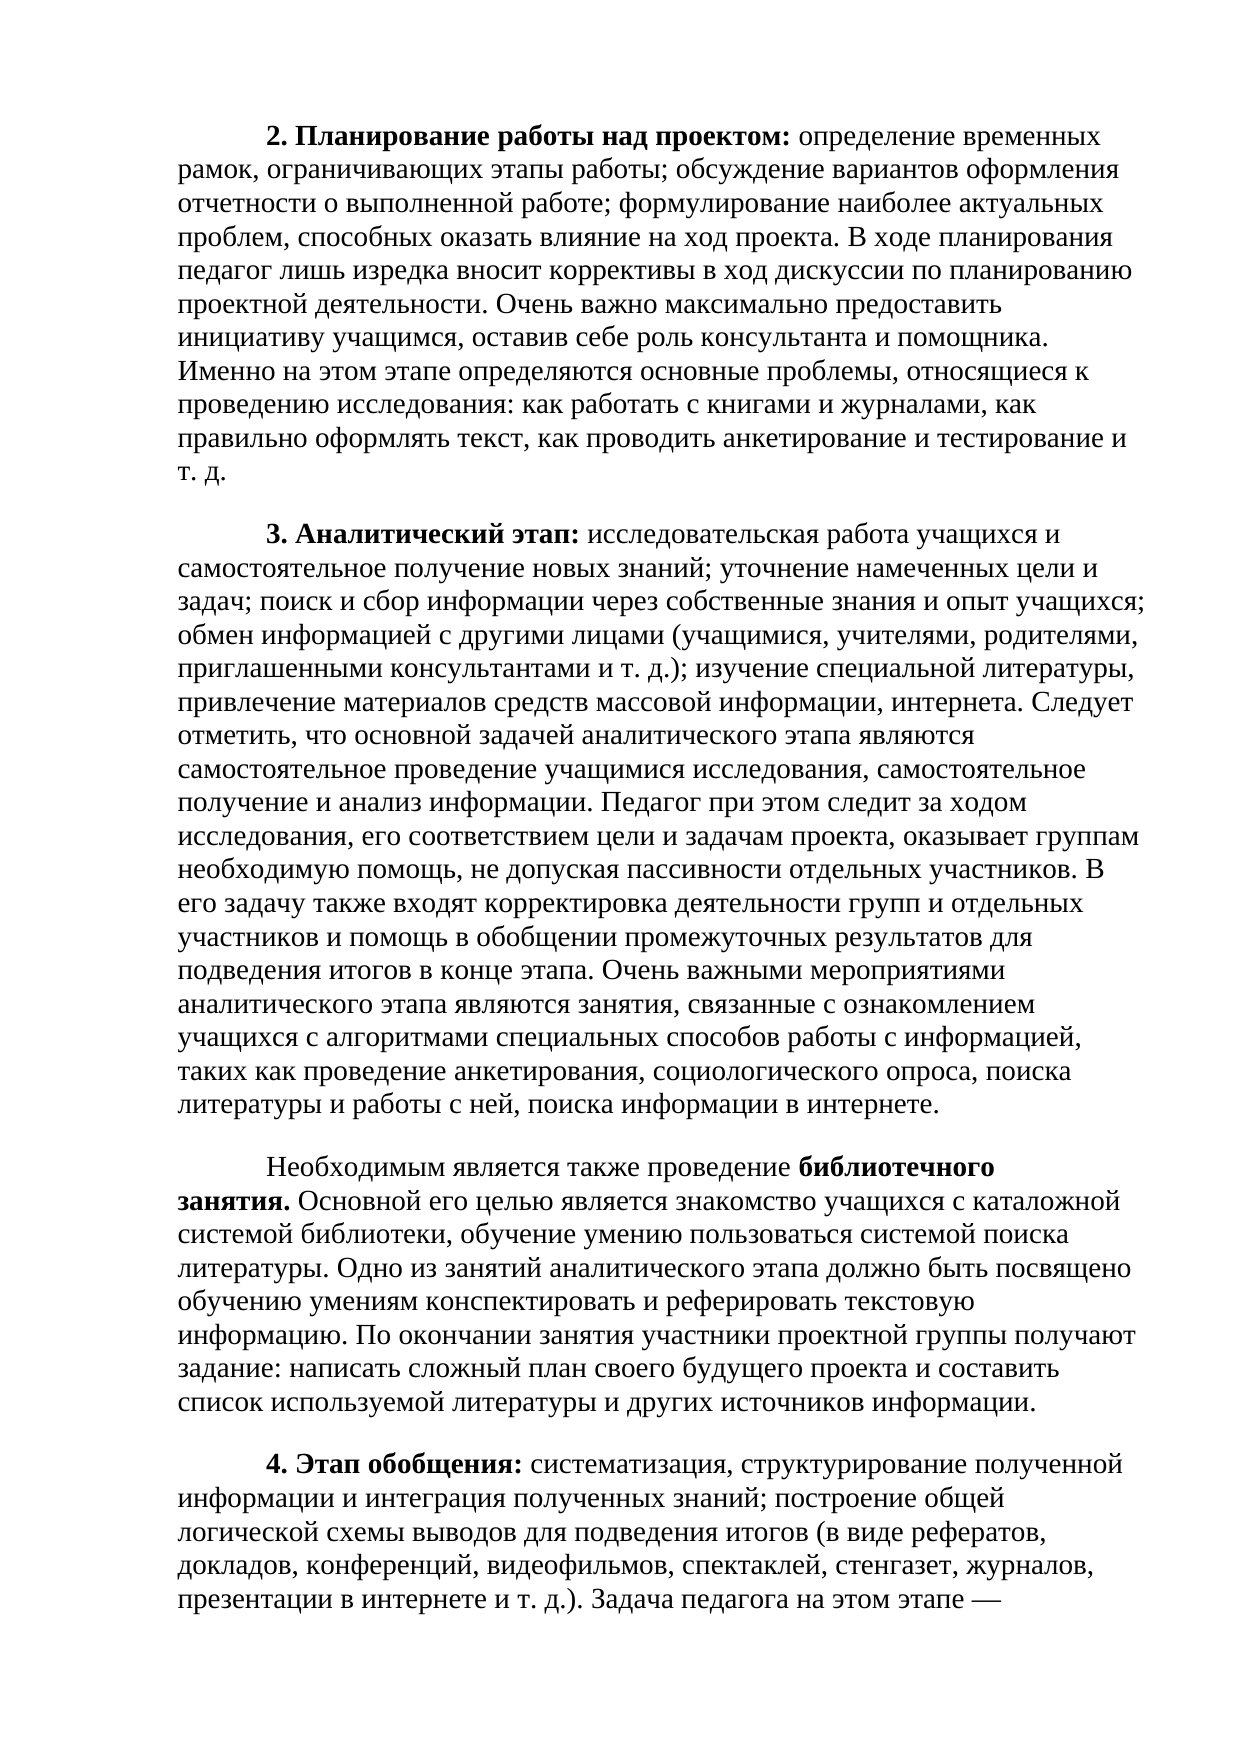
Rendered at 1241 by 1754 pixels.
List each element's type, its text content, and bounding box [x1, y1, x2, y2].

text 2. Планирование работы над проектом: определение временных рамок, ограничивающих этапы работы; обсуждение вариантов оформления отчетности о выполненной работе; формулирование наиболее актуальных проблем, способных оказать влияние на ход проекта. В ходе планирования педагог лишь изредка вносит коррективы в ход дискуссии по планированию проектной деятельности. Очень важно максимально предоставить инициативу учащимся, оставив себе роль консультанта и помощника. Именно на этом этапе определяются основные проблемы, относящиеся к проведению исследования: как работать с книгами и журналами, как правильно оформлять текст, как проводить анкетирование и тестирование и т. д. [177, 118, 1152, 487]
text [177, 1447, 1152, 1614]
text Необходимым является также проведение библиотечного занятия. Основной его целью является знакомство учащихся с каталожной системой библиотеки, обучение умению пользоваться системой поиска литературы. Одно из занятий аналитического этапа должно быть посвящено обучению умениям конспектировать и реферировать текстовую информацию. По окончании занятия участники проектной группы получают задание: написать сложный план своего будущего проекта и составить список используемой литературы и других источников информации. [177, 1149, 1152, 1417]
text 3. Аналитический этап: исследовательская работа учащихся и самостоятельное получение новых знаний; уточнение намеченных цели и задач; поиск и сбор информации через собственные знания и опыт учащихся; обмен информацией с другими лицами (учащимися, учителями, родителями, приглашенными консультантами и т. д.); изучение специальной литературы, привлечение материалов средств массовой информации, интернета. Следует отметить, что основной задачей аналитического этапа являются самостоятельное проведение учащимися исследования, самостоятельное получение и анализ информации. Педагог при этом следит за ходом исследования, его соответствием цели и задачам проекта, оказывает группам необходимую помощь, не допуская пассивности отдельных участников. В его задачу также входят корректировка деятельности групп и отдельных участников и помощь в обобщении промежуточных результатов для подведения итогов в конце этапа. Очень важными мероприятиями аналитического этапа являются занятия, связанные с ознакомлением учащихся с алгоритмами специальных способов работы с информацией, таких как проведение анкетирования, социологического опроса, поиска литературы и работы с ней, поиска информации в интернете. [177, 516, 1152, 1120]
